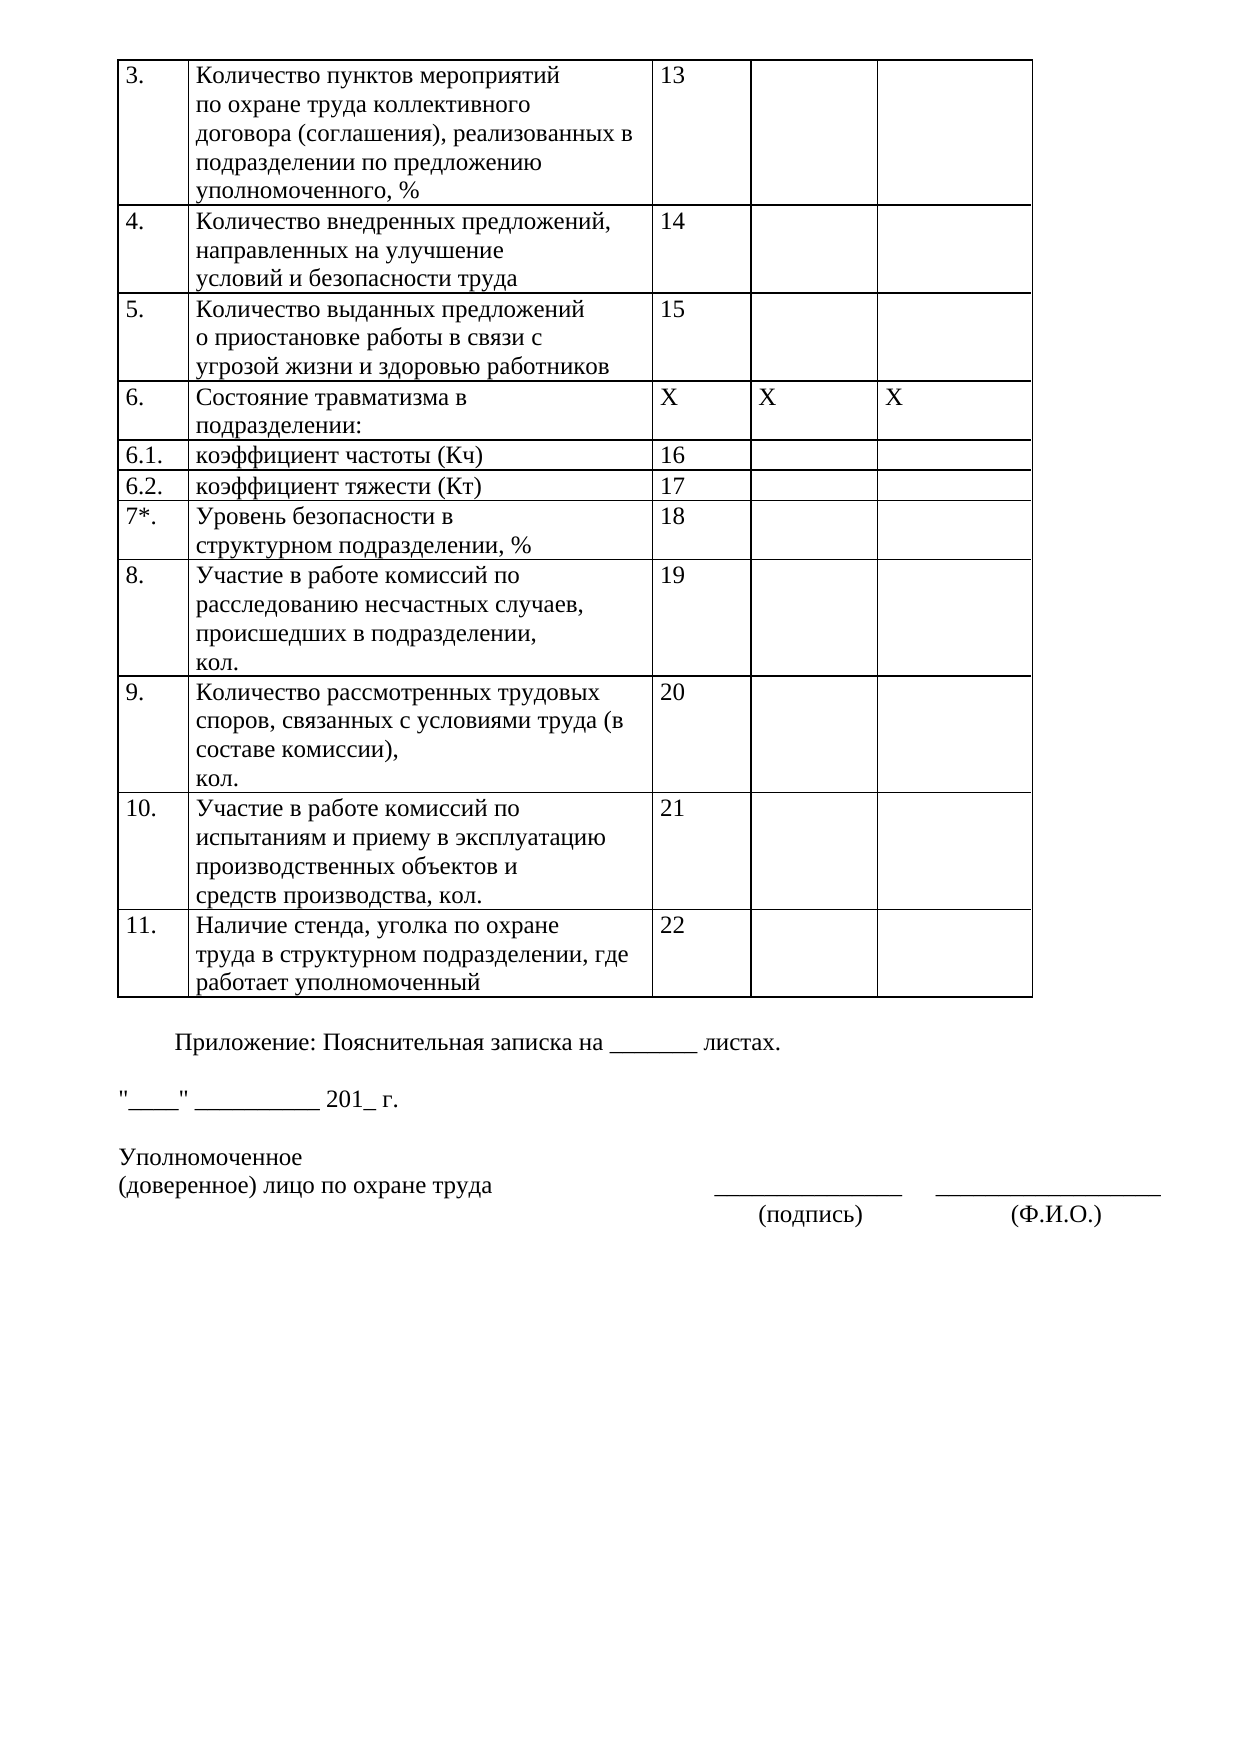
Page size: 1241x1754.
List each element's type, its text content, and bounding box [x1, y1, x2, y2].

table_cell 14 [653, 206, 750, 292]
text (подпись) (Ф.И.О.) [118, 1199, 1181, 1228]
table_cell 6.1. [119, 441, 188, 469]
table_cell [878, 469, 1032, 500]
table_cell Количество пунктов мероприятий по охране труда коллективного договора (соглашения), реализованных в подразделении по предложению уполномоченного, % [189, 61, 652, 204]
table_cell [752, 910, 877, 996]
table_cell [878, 559, 1032, 675]
table_cell X [752, 382, 877, 439]
table_cell Состояние травматизма в подразделении: [189, 382, 652, 439]
table_cell 21 [653, 793, 750, 908]
table_cell Уровень безопасности в структурном подразделении, % [189, 501, 652, 559]
table_cell [878, 292, 1032, 380]
table_cell [752, 677, 877, 792]
text Приложение: Пояснительная записка на _______ листах. [118, 1027, 1181, 1055]
table_cell [752, 61, 877, 204]
text Уполномоченное [118, 1142, 1181, 1170]
table_cell 19 [653, 560, 750, 675]
table_cell 3. [119, 61, 188, 204]
table_cell [878, 500, 1032, 559]
table_cell X [653, 382, 750, 439]
table_cell X [878, 380, 1032, 439]
table_cell Участие в работе комиссий по испытаниям и приему в эксплуатацию производственных объектов и средств производства, кол. [189, 793, 652, 908]
table_cell [752, 560, 877, 675]
table_cell 4. [119, 206, 188, 292]
table_cell 6. [119, 382, 188, 439]
text "____" __________ 201_ г. [118, 1084, 1181, 1113]
table_cell 18 [653, 501, 750, 559]
table_cell 7*. [119, 501, 188, 559]
table_cell [878, 675, 1032, 792]
table_cell [752, 441, 877, 469]
table_cell [878, 909, 1032, 996]
table_cell 22 [653, 910, 750, 996]
text (доверенное) лицо по охране труда _______________ __________________ [118, 1170, 1181, 1199]
table_cell 16 [653, 441, 750, 469]
table_cell [878, 792, 1032, 908]
table_cell [878, 61, 1032, 204]
table_cell 6.2. [119, 471, 188, 500]
table_cell [752, 206, 877, 292]
table_cell коэффициент тяжести (Кт) [189, 471, 652, 500]
table_cell 5. [119, 294, 188, 380]
table_cell 13 [653, 61, 750, 204]
table_cell [878, 204, 1032, 292]
table_cell 20 [653, 677, 750, 792]
table_cell 15 [653, 294, 750, 380]
table_cell 8. [119, 560, 188, 675]
table_cell Количество выданных предложений о приостановке работы в связи с угрозой жизни и здоровью работников [189, 294, 652, 380]
table_cell 17 [653, 471, 750, 500]
table_cell [878, 439, 1032, 469]
table_cell коэффициент частоты (Кч) [189, 441, 652, 469]
table_cell 9. [119, 677, 188, 792]
table_cell 11. [119, 910, 188, 996]
table_cell [752, 294, 877, 380]
table_cell [752, 471, 877, 500]
table_cell Количество рассмотренных трудовых споров, связанных с условиями труда (в составе комиссии), кол. [189, 677, 652, 792]
table_cell Участие в работе комиссий по расследованию несчастных случаев, происшедших в подразделении, кол. [189, 560, 652, 675]
table_cell Количество внедренных предложений, направленных на улучшение условий и безопасности труда [189, 206, 652, 292]
table_cell 10. [119, 793, 188, 908]
table_cell [752, 793, 877, 908]
table_cell Наличие стенда, уголка по охране труда в структурном подразделении, где работает уполномоченный [189, 910, 652, 996]
table_cell [752, 501, 877, 559]
